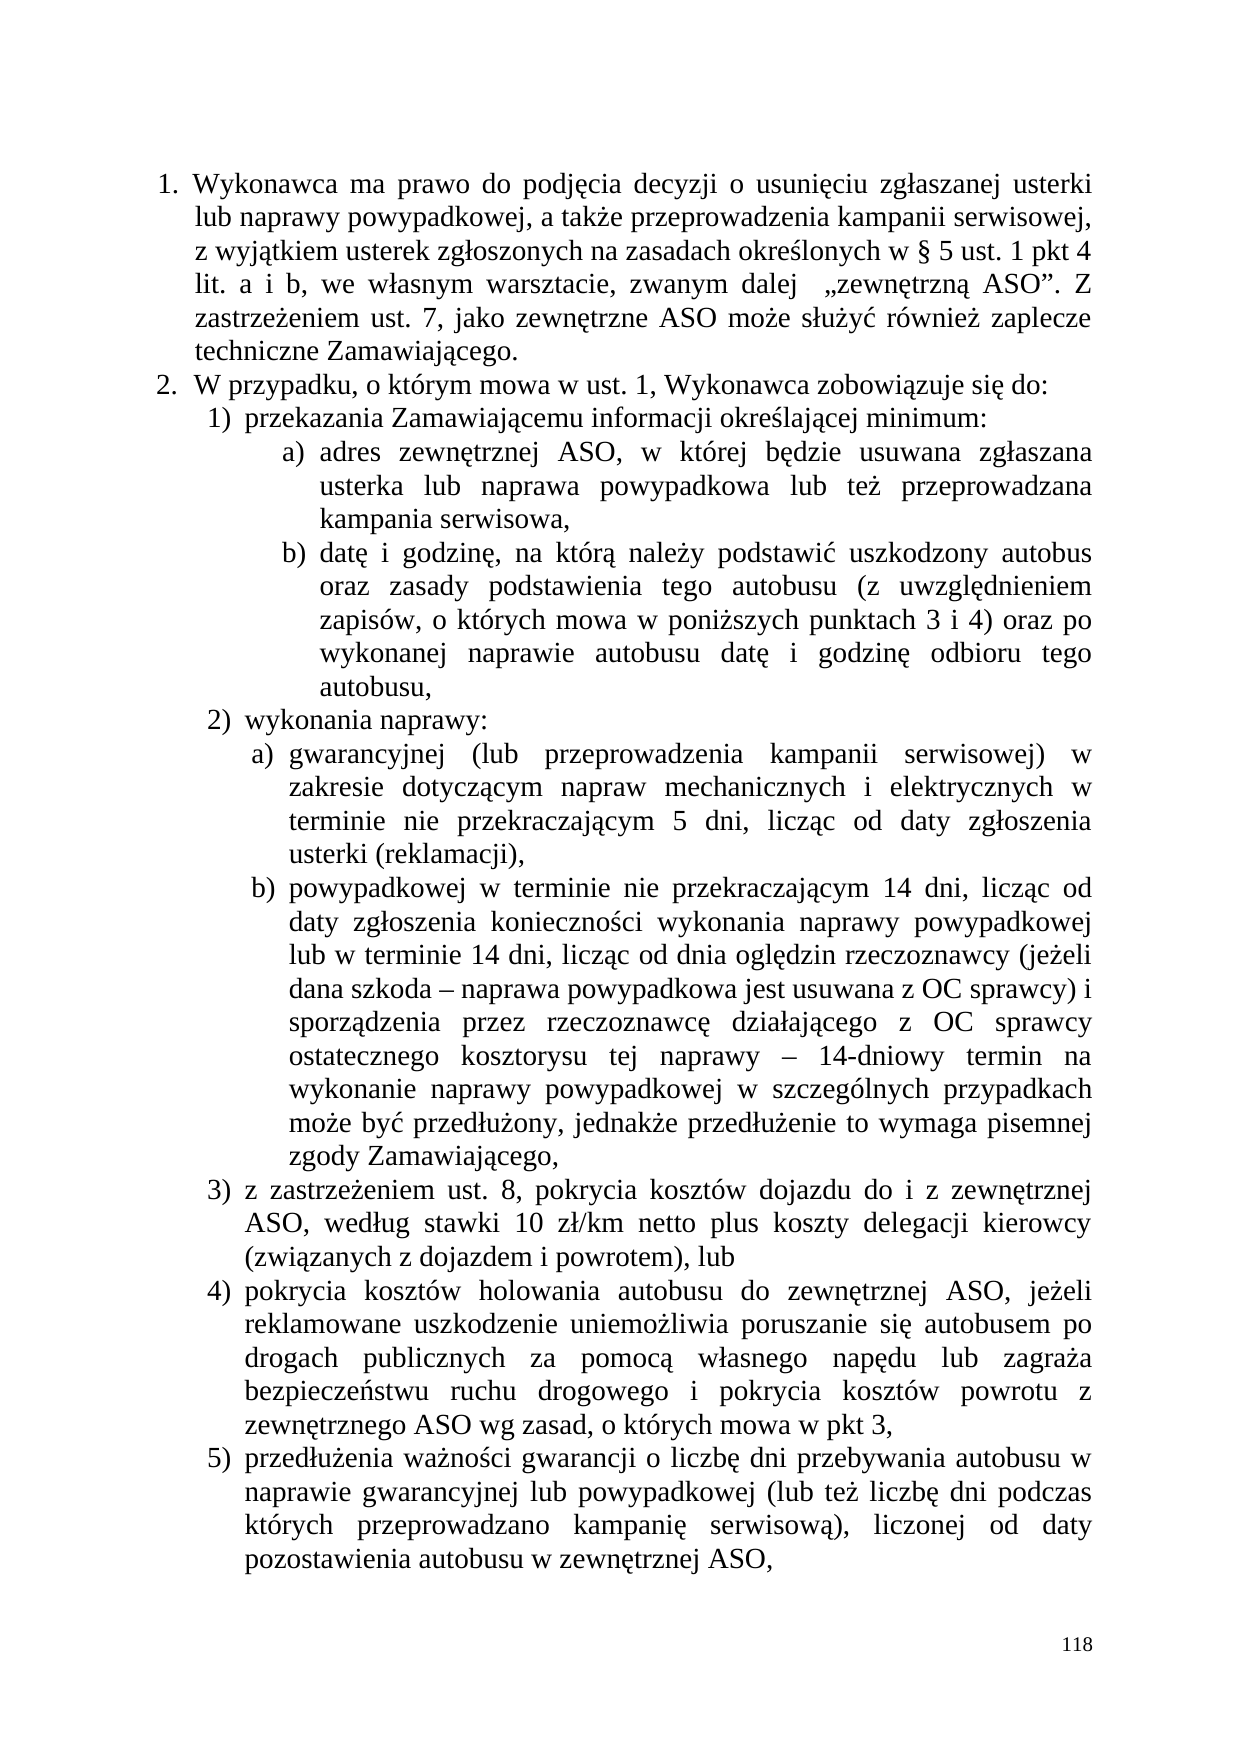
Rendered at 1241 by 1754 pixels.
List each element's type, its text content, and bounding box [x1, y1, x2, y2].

list pokrycia kosztów holowania autobusu do zewnętrznej ASO, jeżeli reklamowane uszkodzenie uniemożliwia poruszanie się autobusem po drogach publicznych za pomocą własnego napędu lub zagraża bezpieczeństwu ruchu drogowego i pokrycia kosztów powrotu z zewnętrznego ASO wg zasad, o których mowa w pkt 3, [207, 1273, 1093, 1440]
list z zastrzeżeniem ust. 8, pokrycia kosztów dojazdu do i z zewnętrznej ASO, według stawki 10 zł/km netto plus koszty delegacji kierowcy (związanych z dojazdem i powrotem), lub [207, 1172, 1093, 1273]
list gwarancyjnej (lub przeprowadzenia kampanii serwisowej) w zakresie dotyczącym napraw mechanicznych i elektrycznych w terminie nie przekraczającym 5 dni, licząc od daty zgłoszenia usterki (reklamacji), [251, 736, 1093, 870]
list datę i godzinę, na którą należy podstawić uszkodzony autobus oraz zasady podstawienia tego autobusu (z uwzględnieniem zapisów, o których mowa w poniższych punktach 3 i 4) oraz po wykonanej naprawie autobusu datę i godzinę odbioru tego autobusu, [282, 535, 1093, 702]
list wykonania naprawy: [207, 702, 1093, 736]
list Wykonawca ma prawo do podjęcia decyzji o usunięciu zgłaszanej usterki lub naprawy powypadkowej, a także przeprowadzenia kampanii serwisowej, z wyjątkiem usterek zgłoszonych na zasadach określonych w § 5 ust. 1 pkt 4 lit. a i b, we własnym warsztacie, zwanym dalej „zewnętrzną ASO”. Z zastrzeżeniem ust. 7, jako zewnętrzne ASO może służyć również zaplecze techniczne Zamawiającego. [157, 166, 1093, 367]
list przekazania Zamawiającemu informacji określającej minimum: [207, 401, 1093, 434]
list W przypadku, o którym mowa w ust. 1, Wykonawca zobowiązuje się do: [156, 367, 1093, 401]
list powypadkowej w terminie nie przekraczającym 14 dni, licząc od daty zgłoszenia konieczności wykonania naprawy powypadkowej lub w terminie 14 dni, licząc od dnia oględzin rzeczoznawcy (jeżeli dana szkoda – naprawa powypadkowa jest usuwana z OC sprawcy) i sporządzenia przez rzeczoznawcę działającego z OC sprawcy ostatecznego kosztorysu tej naprawy – 14-dniowy termin na wykonanie naprawy powypadkowej w szczególnych przypadkach może być przedłużony, jednakże przedłużenie to wymaga pisemnej zgody Zamawiającego, [251, 870, 1093, 1172]
list przedłużenia ważności gwarancji o liczbę dni przebywania autobusu w naprawie gwarancyjnej lub powypadkowej (lub też liczbę dni podczas których przeprowadzano kampanię serwisową), liczonej od daty pozostawienia autobusu w zewnętrznej ASO, [207, 1440, 1093, 1574]
list adres zewnętrznej ASO, w której będzie usuwana zgłaszana usterka lub naprawa powypadkowa lub też przeprowadzana kampania serwisowa, [282, 434, 1093, 535]
